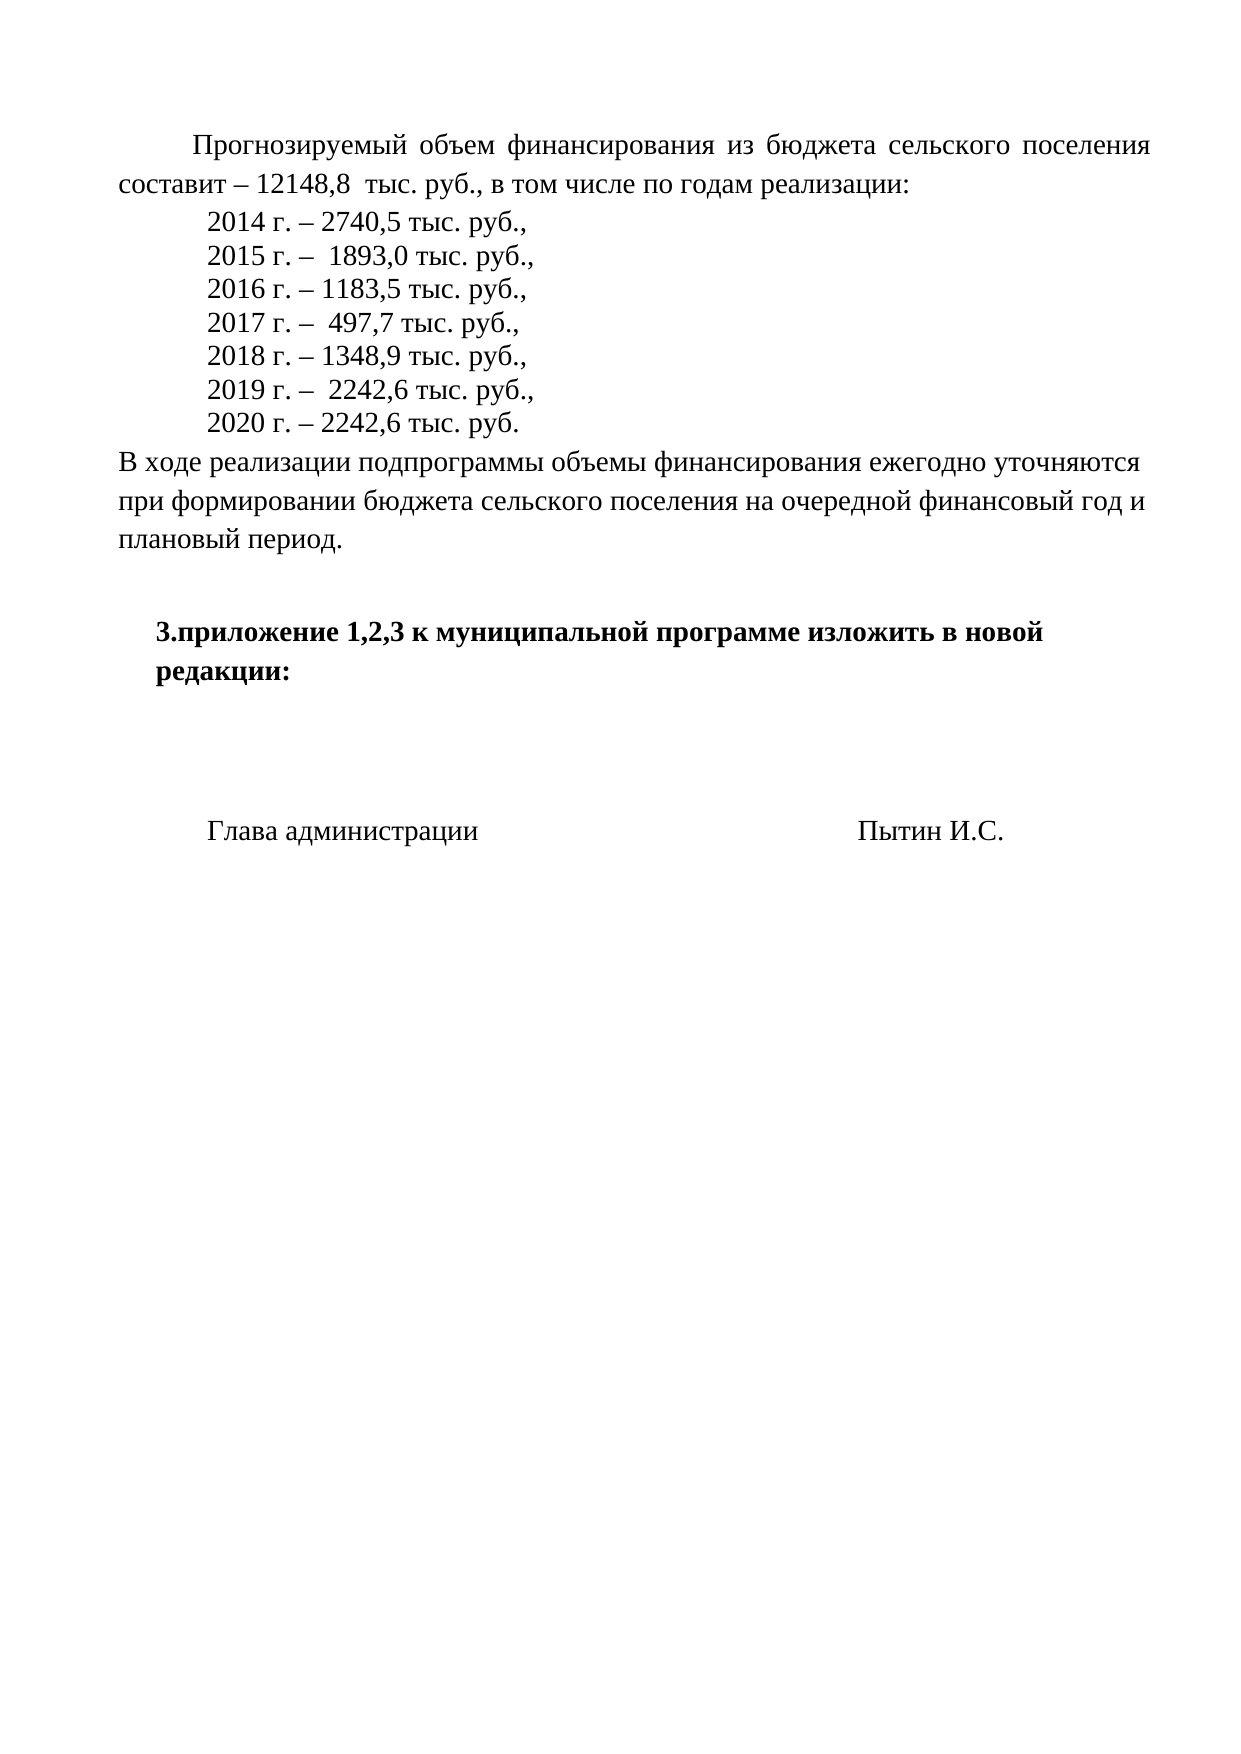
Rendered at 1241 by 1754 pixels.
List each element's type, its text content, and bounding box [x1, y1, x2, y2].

text Глава администрации Пытин И.С. [118, 813, 1152, 846]
text 2015 г. – 1893,0 тыс. руб., [118, 238, 1152, 271]
text 2020 г. – 2242,6 тыс. руб. [118, 406, 1152, 439]
text 2018 г. – 1348,9 тыс. руб., [118, 338, 1152, 372]
text 3.приложение 1,2,3 к муниципальной программе изложить в новой редакции: [156, 614, 1152, 686]
text 2019 г. – 2242,6 тыс. руб., [118, 372, 1152, 406]
text Прогнозируемый объем финансирования из бюджета сельского поселения составит – 12148,8 тыс. руб., в том числе по годам реализации: [118, 127, 1152, 199]
text 2016 г. – 1183,5 тыс. руб., [118, 271, 1152, 305]
text 2014 г. – 2740,5 тыс. руб., [118, 204, 1152, 238]
text В ходе реализации подпрограммы объемы финансирования ежегодно уточняются при формировании бюджета сельского поселения на очередной финансовый год и плановый период. [118, 444, 1152, 555]
text 2017 г. – 497,7 тыс. руб., [118, 305, 1152, 338]
